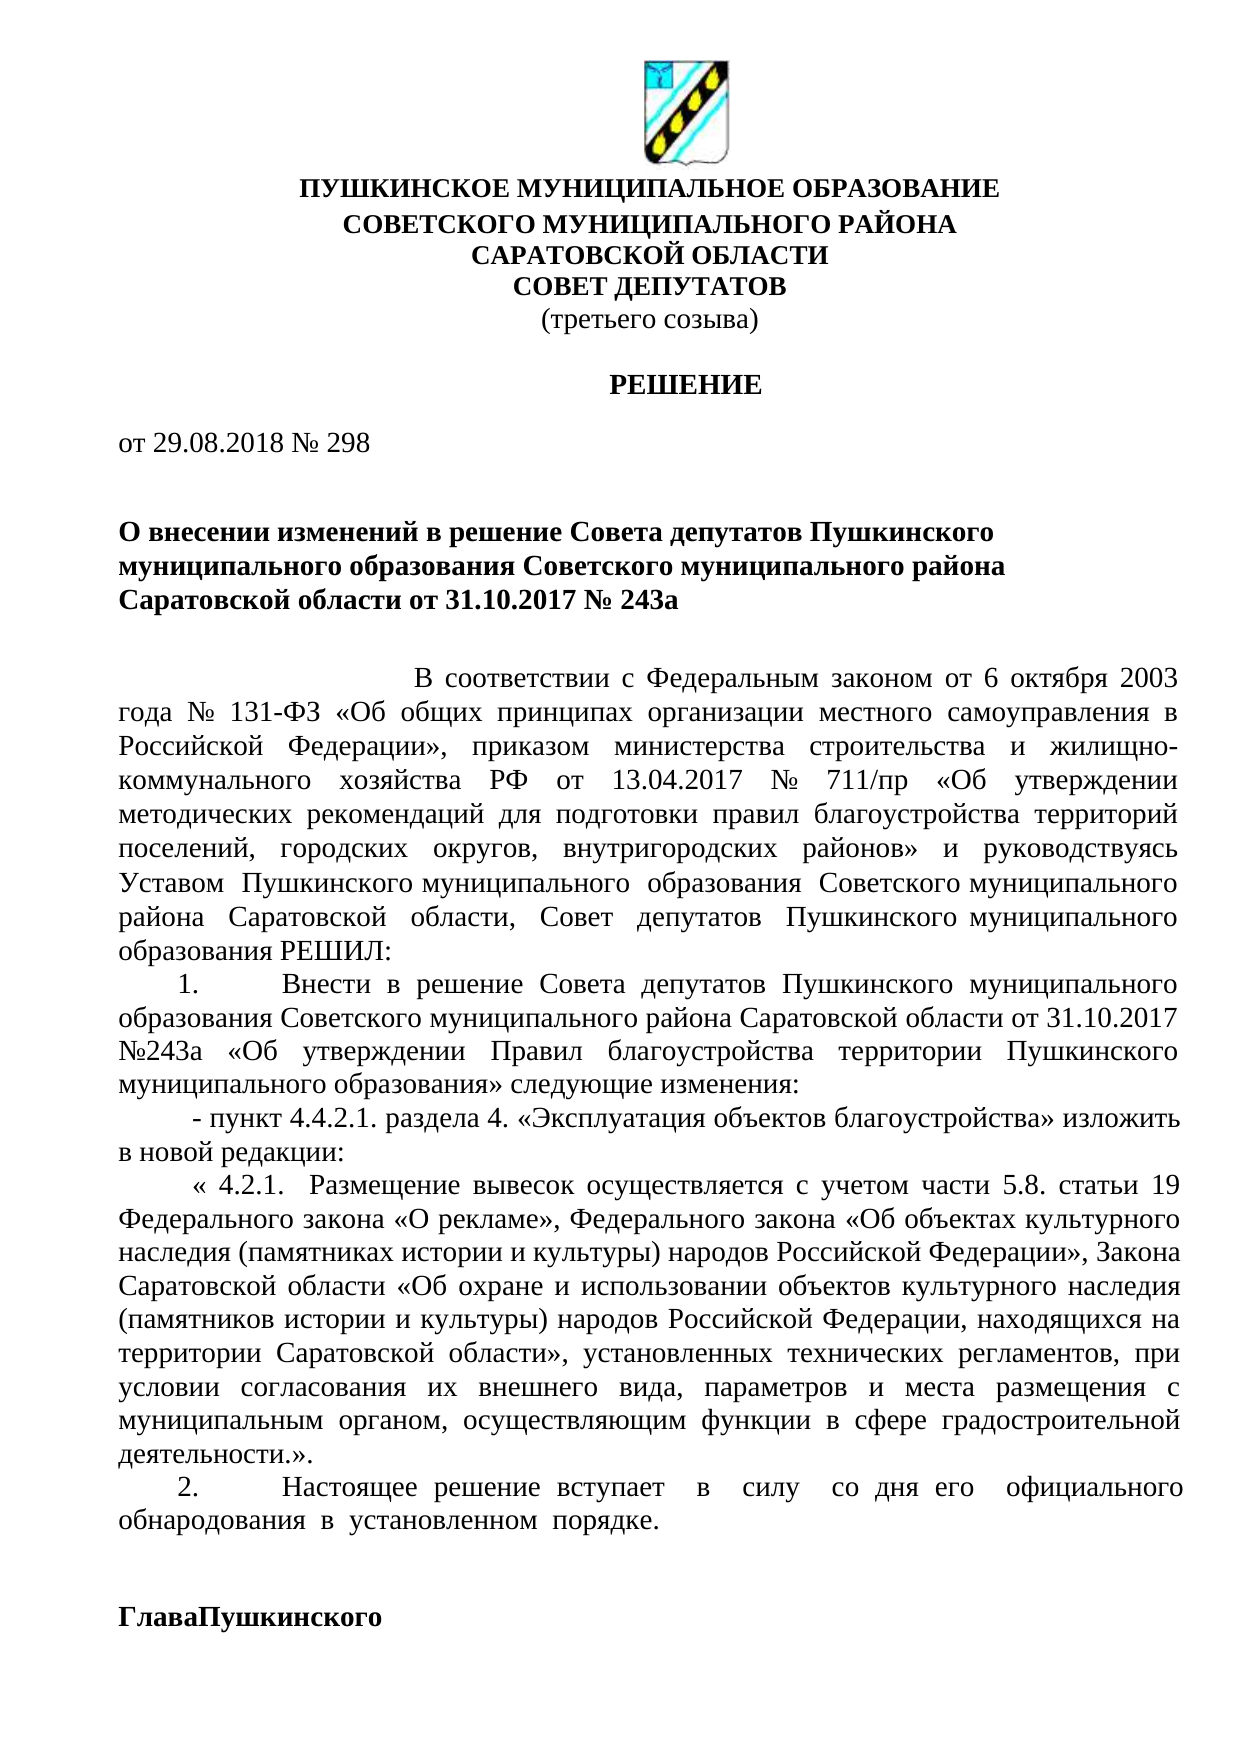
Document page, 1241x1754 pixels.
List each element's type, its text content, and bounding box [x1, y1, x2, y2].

list Настоящее решение вступает в силу со дня его официального обнародования в установленном порядке. [118, 1469, 1185, 1536]
text О внесении изменений в решение Совета депутатов Пушкинского муниципального образования Советского муниципального района [118, 513, 1182, 582]
picture [643, 60, 731, 170]
text « 4.2.1. Размещение вывесок осуществляется с учетом части 5.8. статьи 19 Федерального закона «О рекламе», Федерального закона «Об объектах культурного наследия (памятниках истории и культуры) народов Российской Федерации», Закона Саратовской области «Об охране и использовании объектов культурного наследия (памятников истории и культуры) народов Российской Федерации, находящихся на территории Саратовской области», установленных технических регламентов, при условии согласования их внешнего вида, параметров и места размещения с муниципальным органом, осуществляющим функции в сфере градостроительной деятельности.». [118, 1167, 1181, 1469]
text ПУШКИНСКОЕ МУНИЦИПАЛЬНОЕ ОБРАЗОВАНИЕ [118, 172, 1181, 204]
list Внести в решение Совета депутатов Пушкинского муниципального образования Советского муниципального района Саратовской области от 31.10.2017 №243а «Об утверждении Правил благоустройства территории Пушкинского муниципального образования» следующие изменения: [118, 967, 1179, 1100]
text В соответствии с Федеральным законом от 6 октября 2003 года № 131-ФЗ «Об общих принципах организации местного самоуправления в Российской Федерации», приказом министерства строительства и жилищно-коммунального хозяйства РФ от 13.04.2017 № 711/пр «Об утверждении методических рекомендаций для подготовки правил благоустройства территорий поселений, городских округов, внутригородских районов» и руководствуясь Уставом Пушкинского муниципального образования Советского муниципального района Саратовской области, Совет депутатов Пушкинского муниципального образования РЕШИЛ: [118, 660, 1179, 967]
text ГлаваПушкинского [118, 1598, 1185, 1633]
text (третьего созыва) [118, 302, 1181, 335]
text - пункт 4.4.2.1. раздела 4. «Эксплуатация объектов благоустройства» изложить в новой редакции: [118, 1100, 1181, 1167]
text РЕШЕНИЕ [307, 369, 1065, 401]
text от 29.08.2018 № 298 [118, 427, 1185, 459]
text СОВЕТ ДЕПУТАТОВ [118, 271, 1181, 302]
text Саратовской области от 31.10.2017 № 243а [118, 582, 1182, 617]
text СОВЕТСКОГО МУНИЦИПАЛЬНОГО РАЙОНА [118, 208, 1181, 239]
text САРАТОВСКОЙ ОБЛАСТИ [118, 239, 1181, 271]
